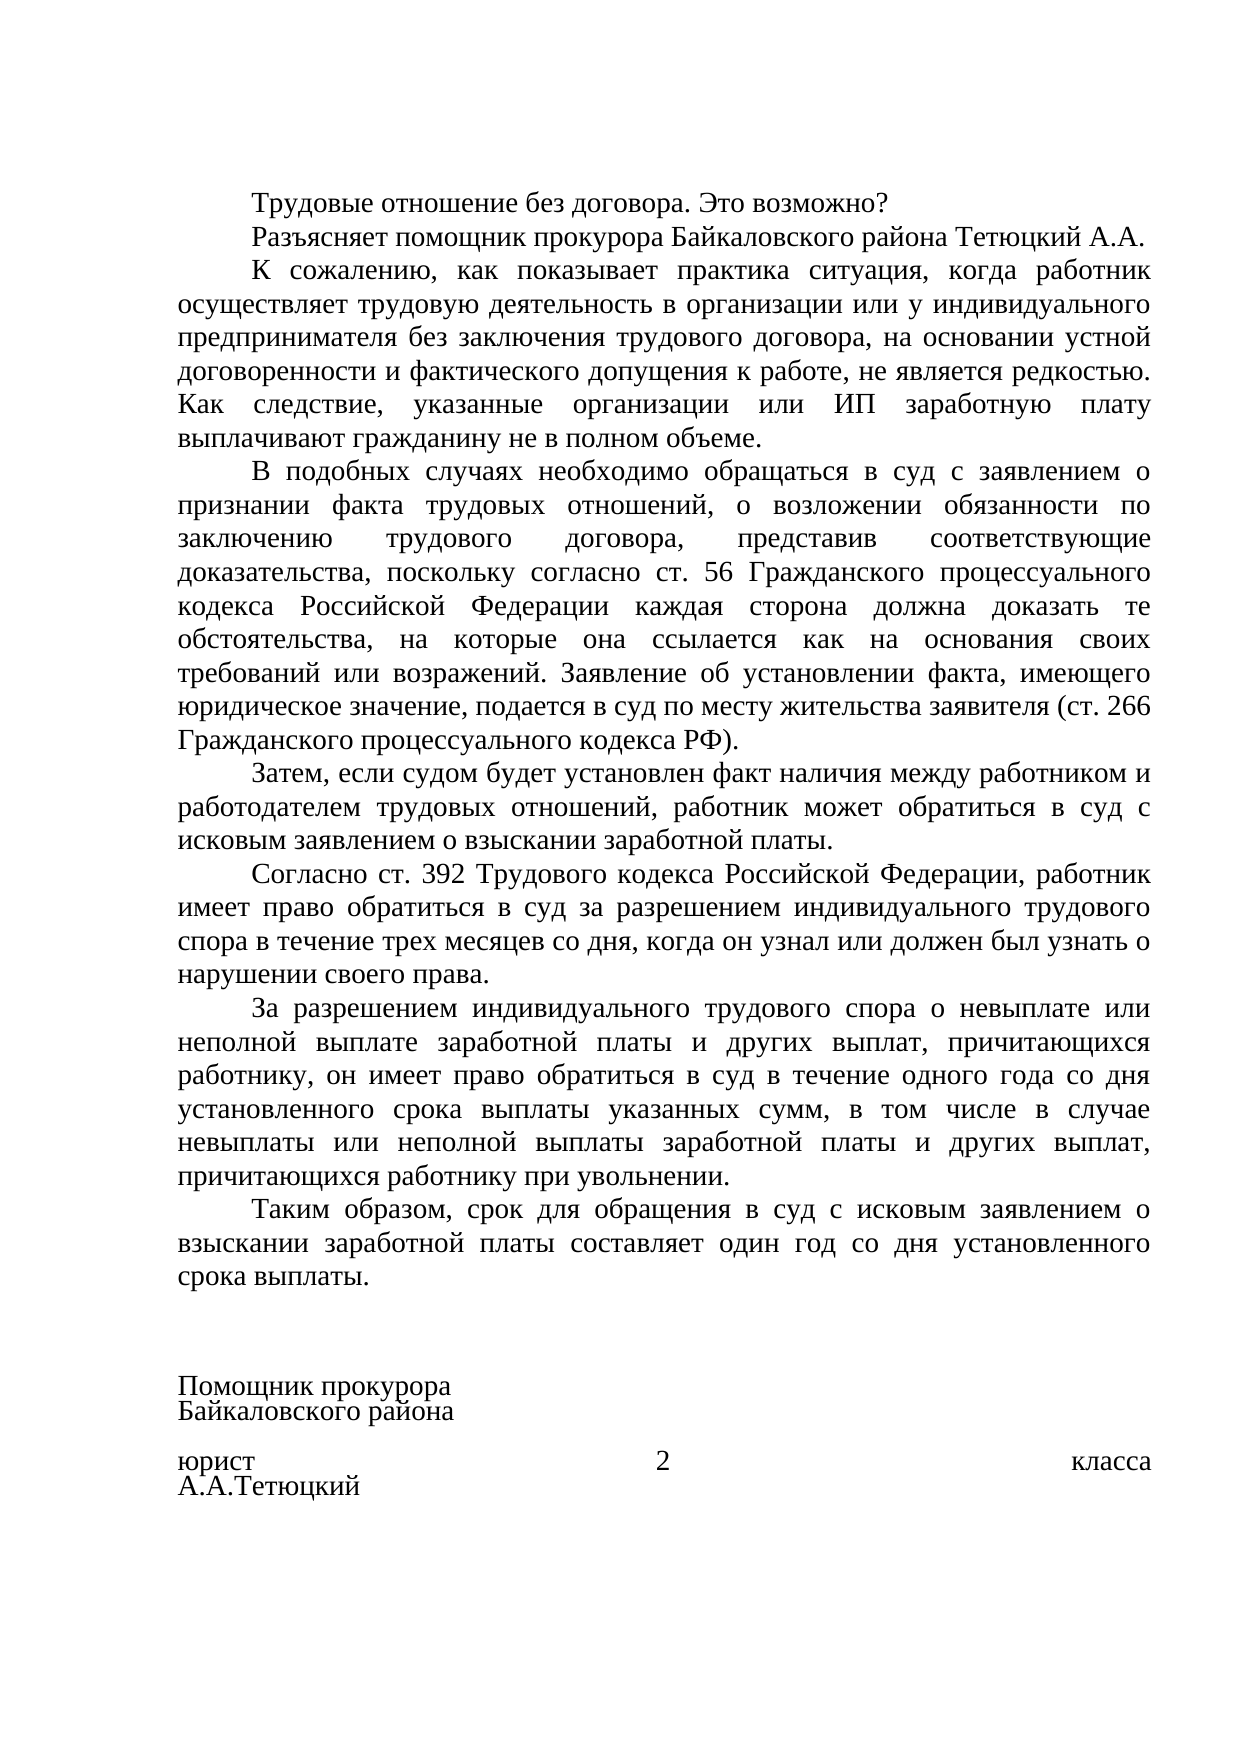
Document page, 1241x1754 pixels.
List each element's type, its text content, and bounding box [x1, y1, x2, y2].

text Трудовые отношение без договора. Это возможно? [177, 185, 1152, 219]
text В подобных случаях необходимо обращаться в суд с заявлением о признании факта трудовых отношений, о возложении обязанности по заключению трудового договора, представив соответствующие доказательства, поскольку согласно ст. 56 Гражданского процессуального кодекса Российской Федерации каждая сторона должна доказать те обстоятельства, на которые она ссылается как на основания своих требований или возражений. Заявление об установлении факта, имеющего юридическое значение, подается в суд по месту жительства заявителя (ст. 266 Гражданского процессуального кодекса РФ). [177, 453, 1152, 755]
text Разъясняет помощник прокурора Байкаловского района Тетюцкий А.А. [177, 219, 1152, 252]
text Помощник прокурора [177, 1376, 1152, 1401]
text Таким образом, срок для обращения в суд с исковым заявлением о взыскании заработной платы составляет один год со дня установленного срока выплаты. [177, 1191, 1152, 1292]
text За разрешением индивидуального трудового спора о невыплате или неполной выплате заработной платы и других выплат, причитающихся работнику, он имеет право обратиться в суд в течение одного года со дня установленного срока выплаты указанных сумм, в том числе в случае невыплаты или неполной выплаты заработной платы и других выплат, причитающихся работнику при увольнении. [177, 990, 1152, 1191]
text Согласно ст. 392 Трудового кодекса Российской Федерации, работник имеет право обратиться в суд за разрешением индивидуального трудового спора в течение трех месяцев со дня, когда он узнал или должен был узнать о нарушении своего права. [177, 856, 1152, 990]
text Затем, если судом будет установлен факт наличия между работником и работодателем трудовых отношений, работник может обратиться в суд с исковым заявлением о взыскании заработной платы. [177, 755, 1152, 856]
text К сожалению, как показывает практика ситуация, когда работник осуществляет трудовую деятельность в организации или у индивидуального предпринимателя без заключения трудового договора, на основании устной договоренности и фактического допущения к работе, не является редкостью. Как следствие, указанные организации или ИП заработную плату выплачивают гражданину не в полном объеме. [177, 252, 1152, 453]
text юрист 2 класса А.А.Тетюцкий [177, 1451, 1152, 1501]
text Байкаловского района [177, 1401, 1152, 1426]
